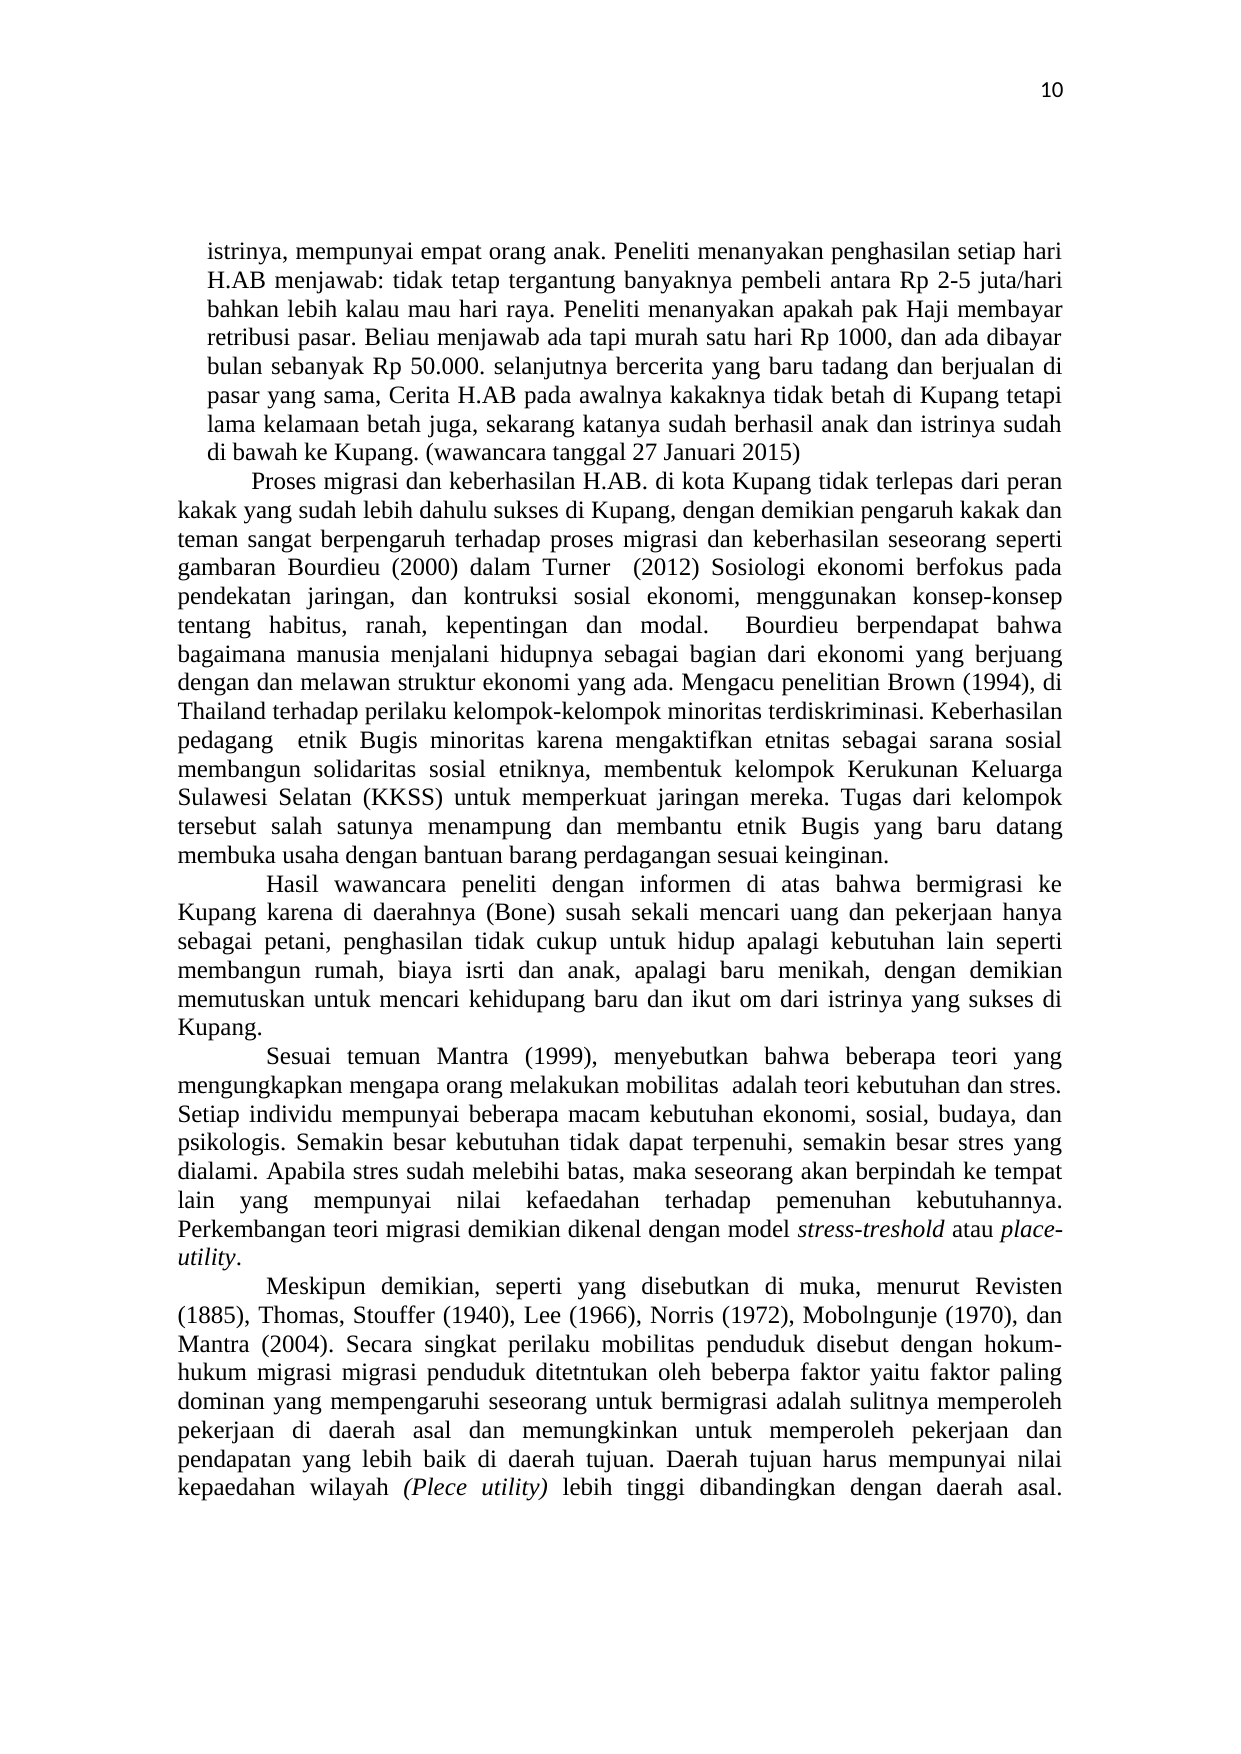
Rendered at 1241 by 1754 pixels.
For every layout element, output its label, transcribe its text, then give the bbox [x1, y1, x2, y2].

text Sesuai temuan Mantra (1999), menyebutkan bahwa beberapa teori yang mengungkapkan mengapa orang melakukan mobilitas adalah teori kebutuhan dan stres. Setiap individu mempunyai beberapa macam kebutuhan ekonomi, sosial, budaya, dan psikologis. Semakin besar kebutuhan tidak dapat terpenuhi, semakin besar stres yang dialami. Apabila stres sudah melebihi batas, maka seseorang akan berpindah ke tempat lain yang mempunyai nilai kefaedahan terhadap pemenuhan kebutuhannya. Perkembangan teori migrasi demikian dikenal dengan model stress-treshold atau place-utility. [177, 1041, 1063, 1271]
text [177, 1271, 1063, 1501]
text Hasil wawancara peneliti dengan informen di atas bahwa bermigrasi ke Kupang karena di daerahnya (Bone) susah sekali mencari uang dan pekerjaan hanya sebagai petani, penghasilan tidak cukup untuk hidup apalagi kebutuhan lain seperti membangun rumah, biaya isrti dan anak, apalagi baru menikah, dengan demikian memutuskan untuk mencari kehidupang baru dan ikut om dari istrinya yang sukses di Kupang. [177, 869, 1063, 1041]
text Proses migrasi dan keberhasilan H.AB. di kota Kupang tidak terlepas dari peran kakak yang sudah lebih dahulu sukses di Kupang, dengan demikian pengaruh kakak dan teman sangat berpengaruh terhadap proses migrasi dan keberhasilan seseorang seperti gambaran Bourdieu (2000) dalam Turner (2012) Sosiologi ekonomi berfokus pada pendekatan jaringan, dan kontruksi sosial ekonomi, menggunakan konsep-konsep tentang habitus, ranah, kepentingan dan modal. Bourdieu berpendapat bahwa bagaimana manusia menjalani hidupnya sebagai bagian dari ekonomi yang berjuang dengan dan melawan struktur ekonomi yang ada. Mengacu penelitian Brown (1994), di Thailand terhadap perilaku kelompok-kelompok minoritas terdiskriminasi. Keberhasilan pedagang etnik Bugis minoritas karena mengaktifkan etnitas sebagai sarana sosial membangun solidaritas sosial etniknya, membentuk kelompok Kerukunan Keluarga Sulawesi Selatan (KKSS) untuk memperkuat jaringan mereka. Tugas dari kelompok tersebut salah satunya menampung dan membantu etnik Bugis yang baru datang membuka usaha dengan bantuan barang perdagangan sesuai keinginan. [177, 466, 1063, 869]
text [207, 236, 1063, 466]
